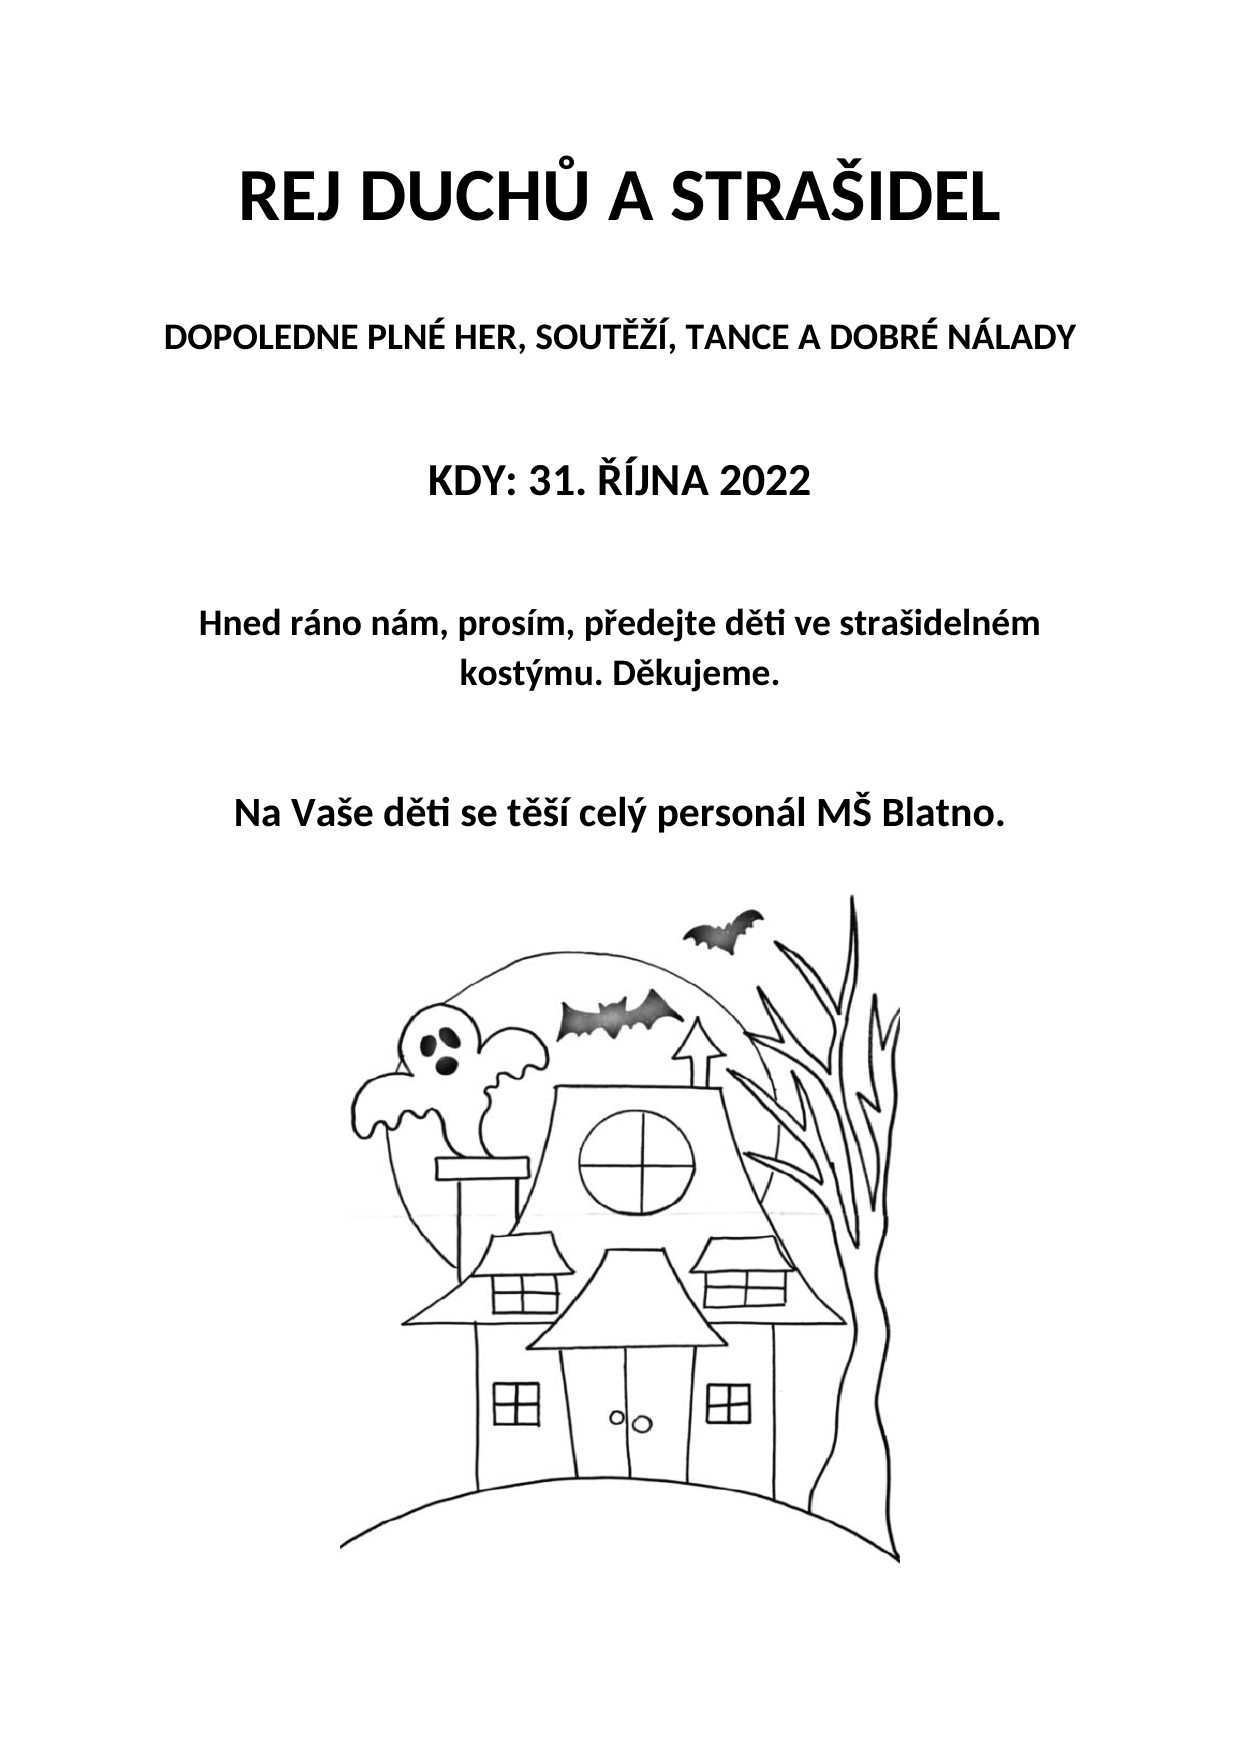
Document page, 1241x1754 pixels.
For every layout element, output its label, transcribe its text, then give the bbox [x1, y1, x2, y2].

text KDY: 31. ŘÍJNA 2022 [148, 450, 1093, 506]
picture [340, 857, 900, 1584]
text Na Vaše děti se těší celý personál MŠ Blatno. [148, 786, 1093, 837]
text DOPOLEDNE PLNÉ HER, SOUTĚŽÍ, TANCE A DOBRÉ NÁLADY [148, 313, 1093, 358]
text Hned ráno nám, prosím, předejte děti ve strašidelném kostýmu. Děkujeme. [148, 599, 1093, 694]
text REJ DUCHŮ A STRAŠIDEL [148, 148, 1093, 239]
